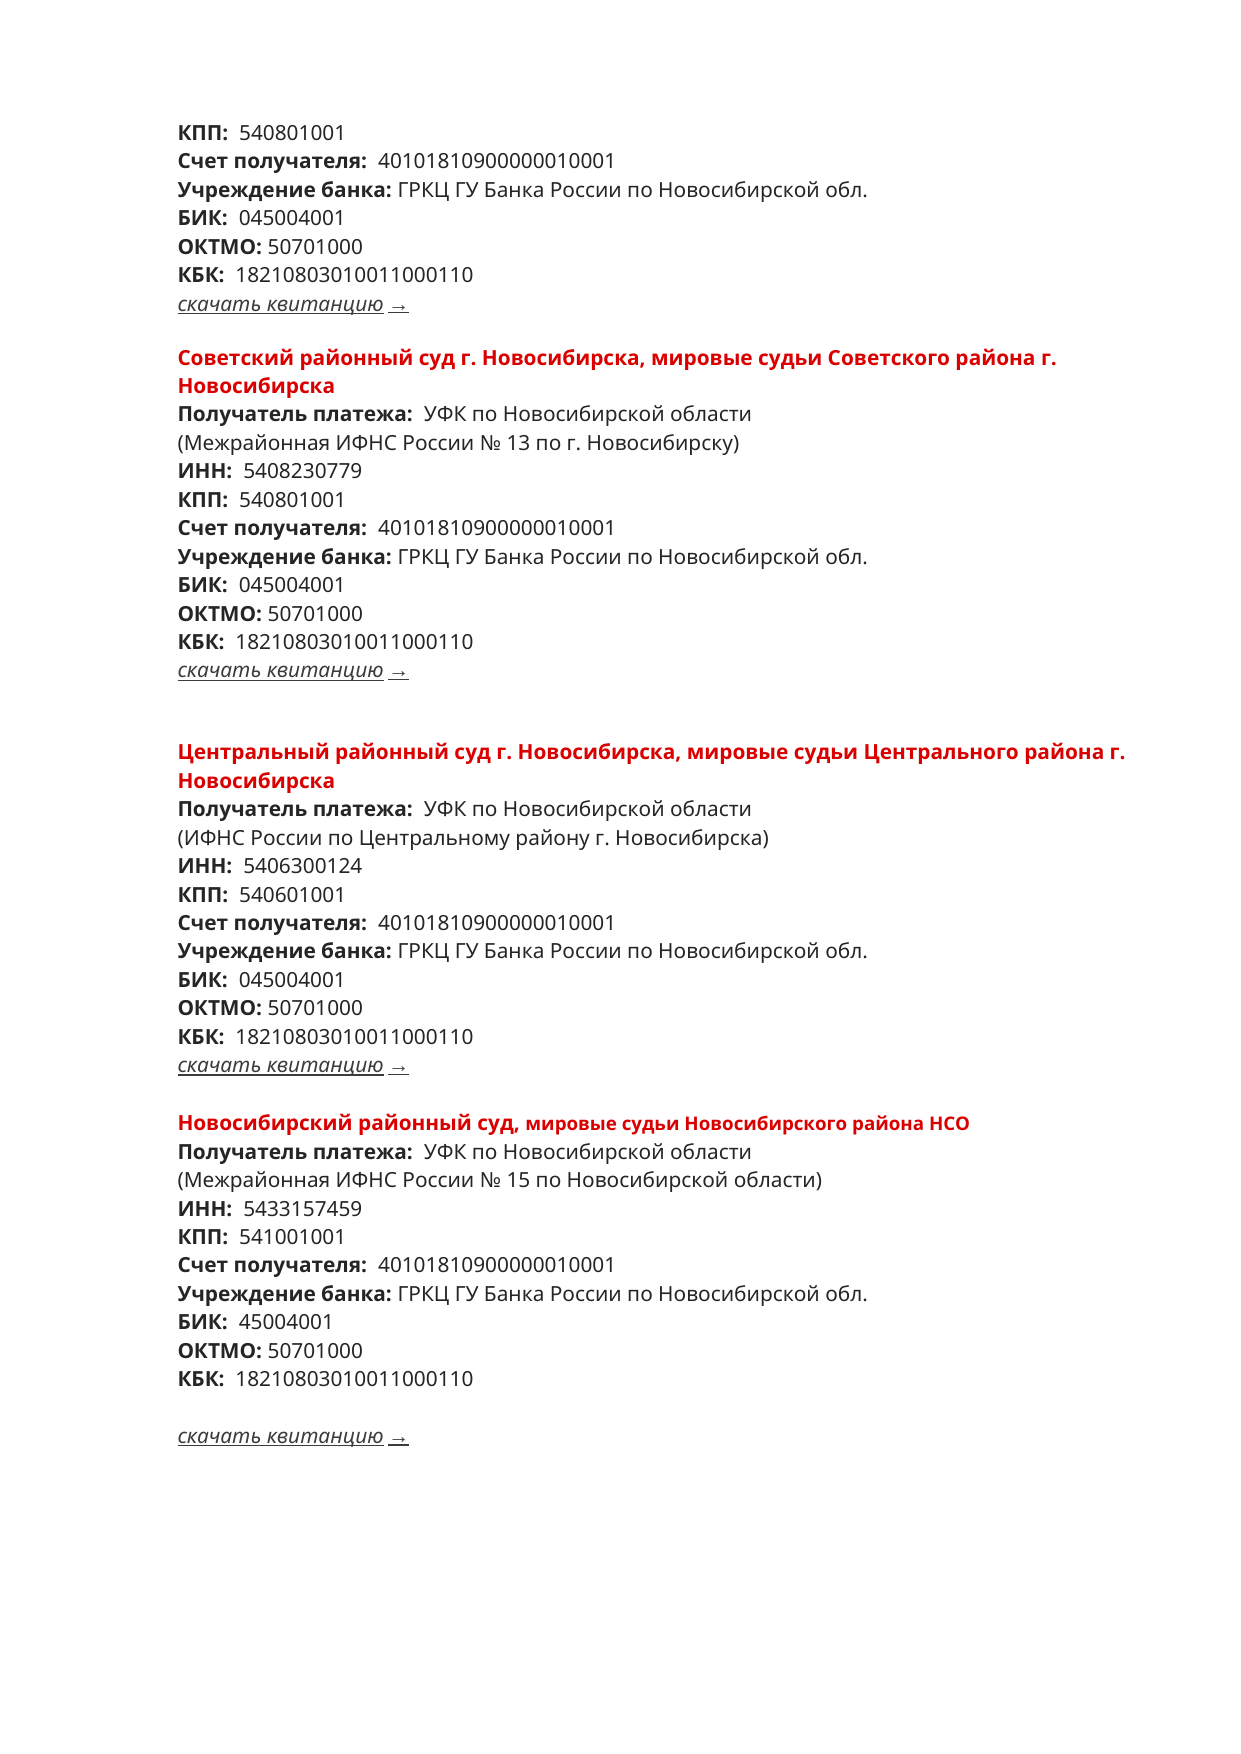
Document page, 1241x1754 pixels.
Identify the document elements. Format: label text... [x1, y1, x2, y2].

text Центральный районный суд г. Новосибирска, мировые судьи Центрального района г. Новосибирска Получатель платежа: УФК по Новосибирской области (ИФНС России по Центральному району г. Новосибирска) ИНН: 5406300124 КПП: 540601001 Счет получателя: 40101810900000010001 Учреждение банка: ГРКЦ ГУ Банка России по Новосибирской обл. БИК: 045004001 ОКТМО: 50701000 КБК: 18210803010011000110 [177, 712, 1152, 1050]
text скачать квитанцию → [177, 656, 1152, 712]
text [177, 118, 1152, 289]
text скачать квитанцию → Новосибирский районный суд, мировые судьи Новосибирского района НСО Получатель платежа: УФК по Новосибирской области (Межрайонная ИФНС России № 15 по Новосибирской области) ИНН: 5433157459 КПП: 541001001 Счет получателя: 40101810900000010001 Учреждение банка: ГРКЦ ГУ Банка России по Новосибирской обл. БИК: 45004001 ОКТМО: 50701000 КБК: 18210803010011000110 [177, 1050, 1152, 1421]
text скачать квитанцию → [177, 1421, 1152, 1449]
text скачать квитанцию → Советский районный суд г. Новосибирска, мировые судьи Советского района г. Новосибирска Получатель платежа: УФК по Новосибирской области (Межрайонная ИФНС России № 13 по г. Новосибирску) ИНН: 5408230779 КПП: 540801001 Счет получателя: 40101810900000010001 Учреждение банка: ГРКЦ ГУ Банка России по Новосибирской обл. БИК: 045004001 ОКТМО: 50701000 КБК: 18210803010011000110 [177, 289, 1152, 656]
